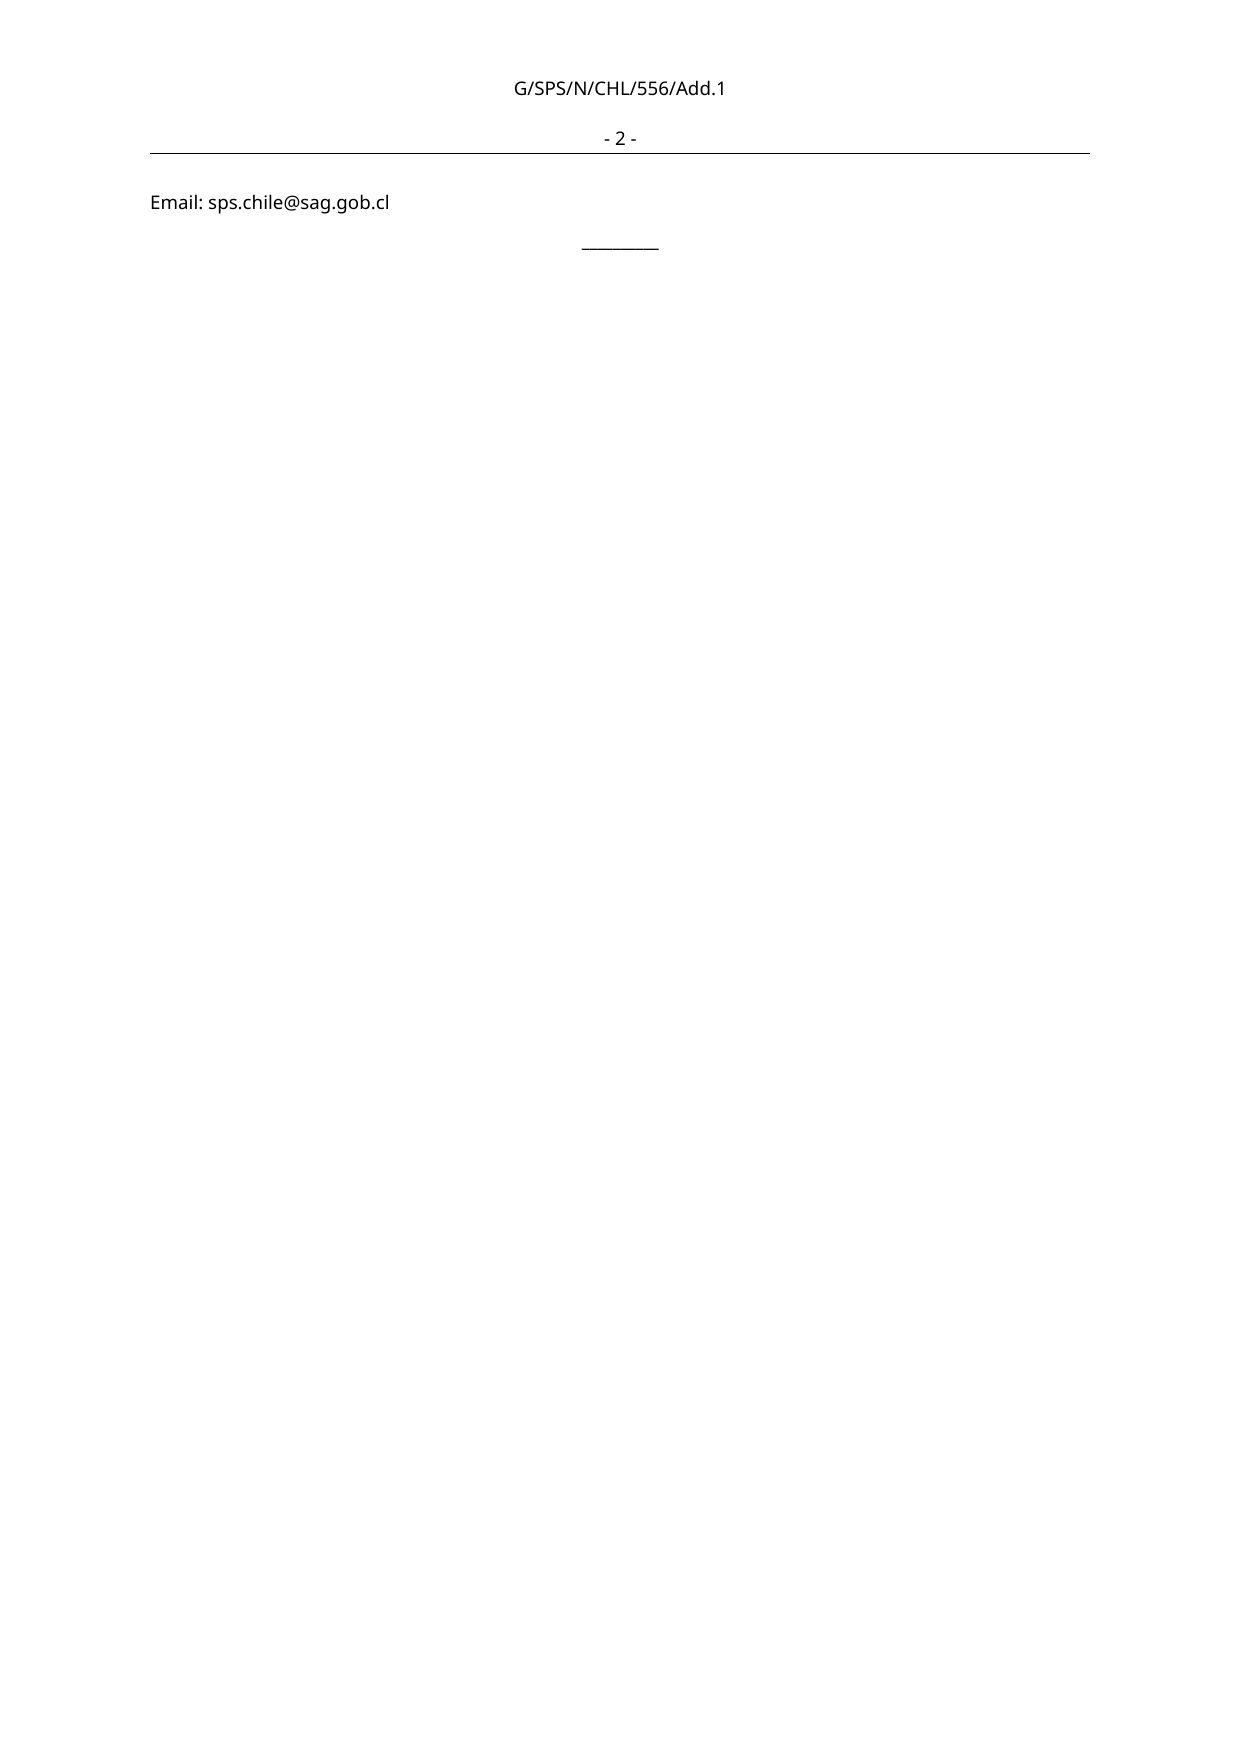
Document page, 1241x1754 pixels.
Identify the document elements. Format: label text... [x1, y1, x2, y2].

text __________ [150, 228, 1090, 253]
table_cell Email: sps.chile@sag.gob.cl [139, 177, 1079, 228]
